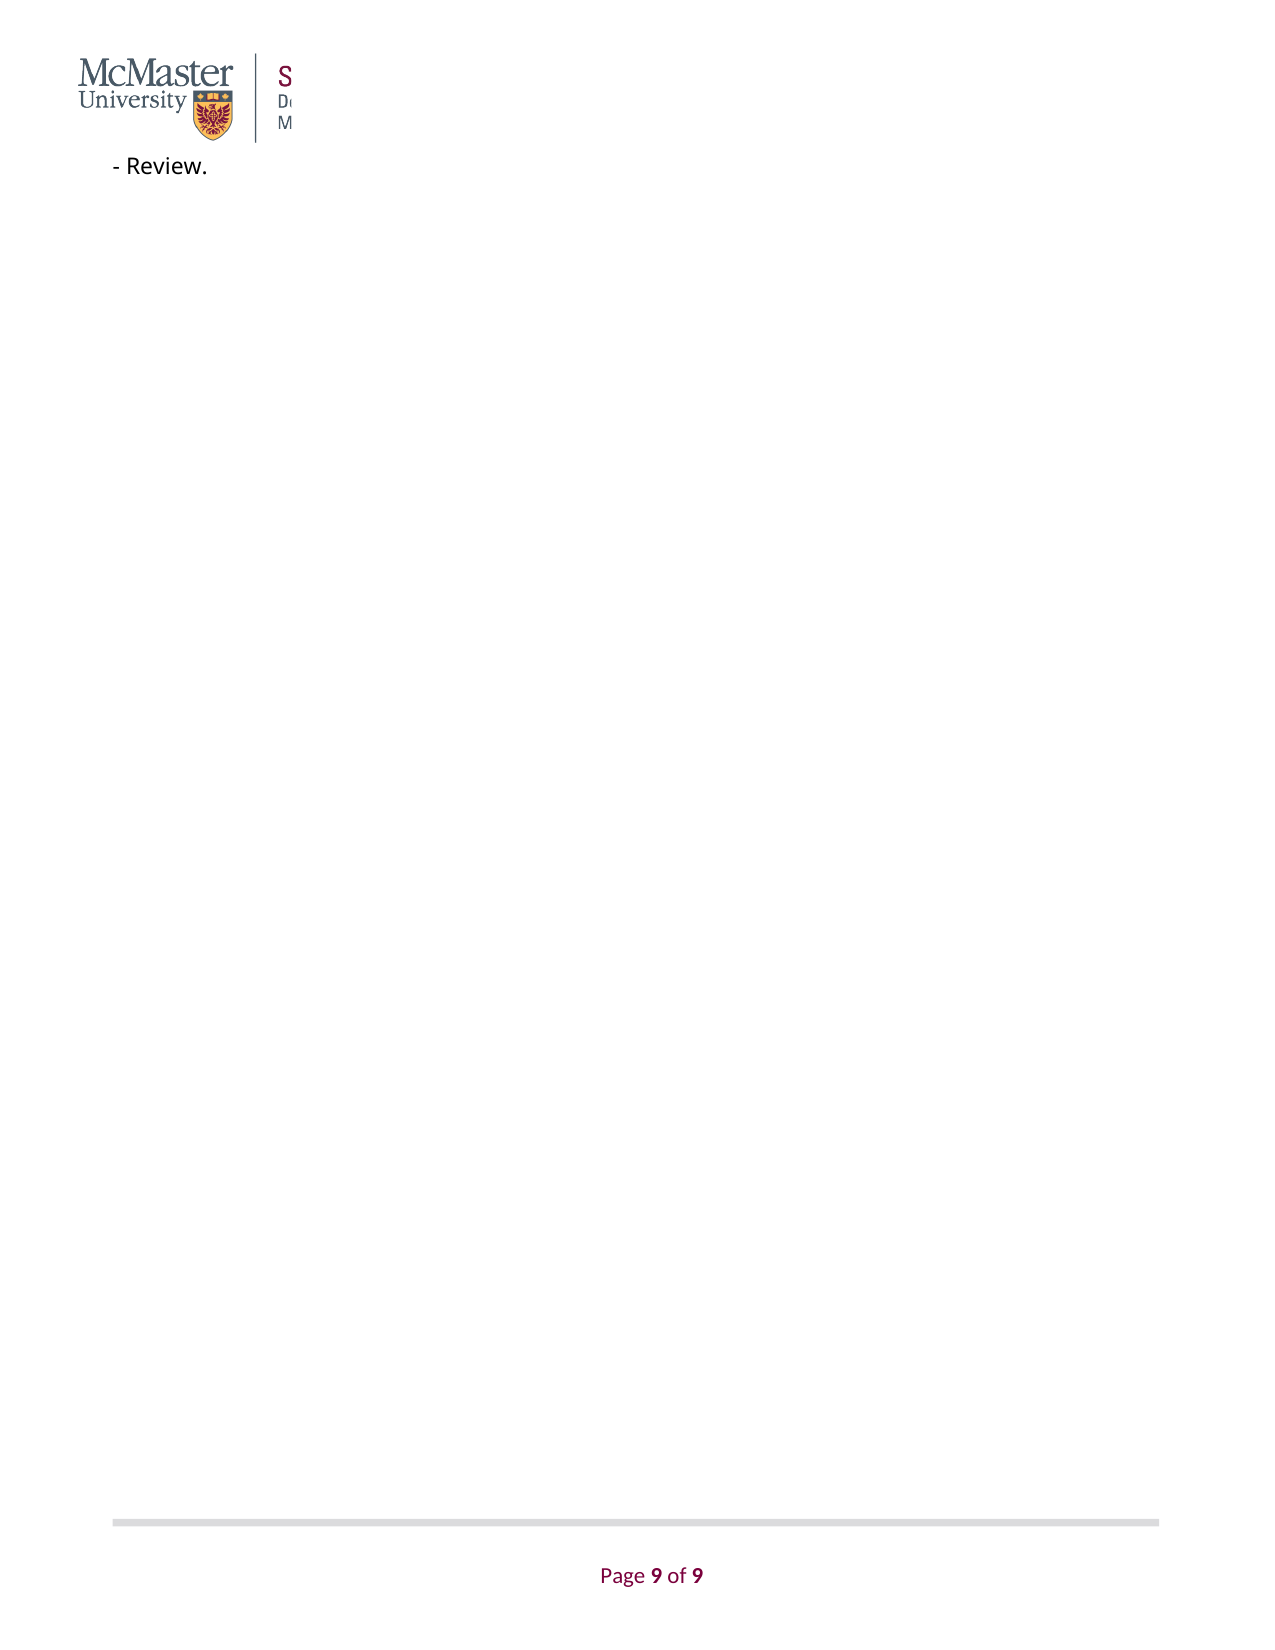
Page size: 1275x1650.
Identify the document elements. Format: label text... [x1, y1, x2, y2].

text - Review. [112, 150, 1191, 181]
picture [78, 53, 499, 143]
